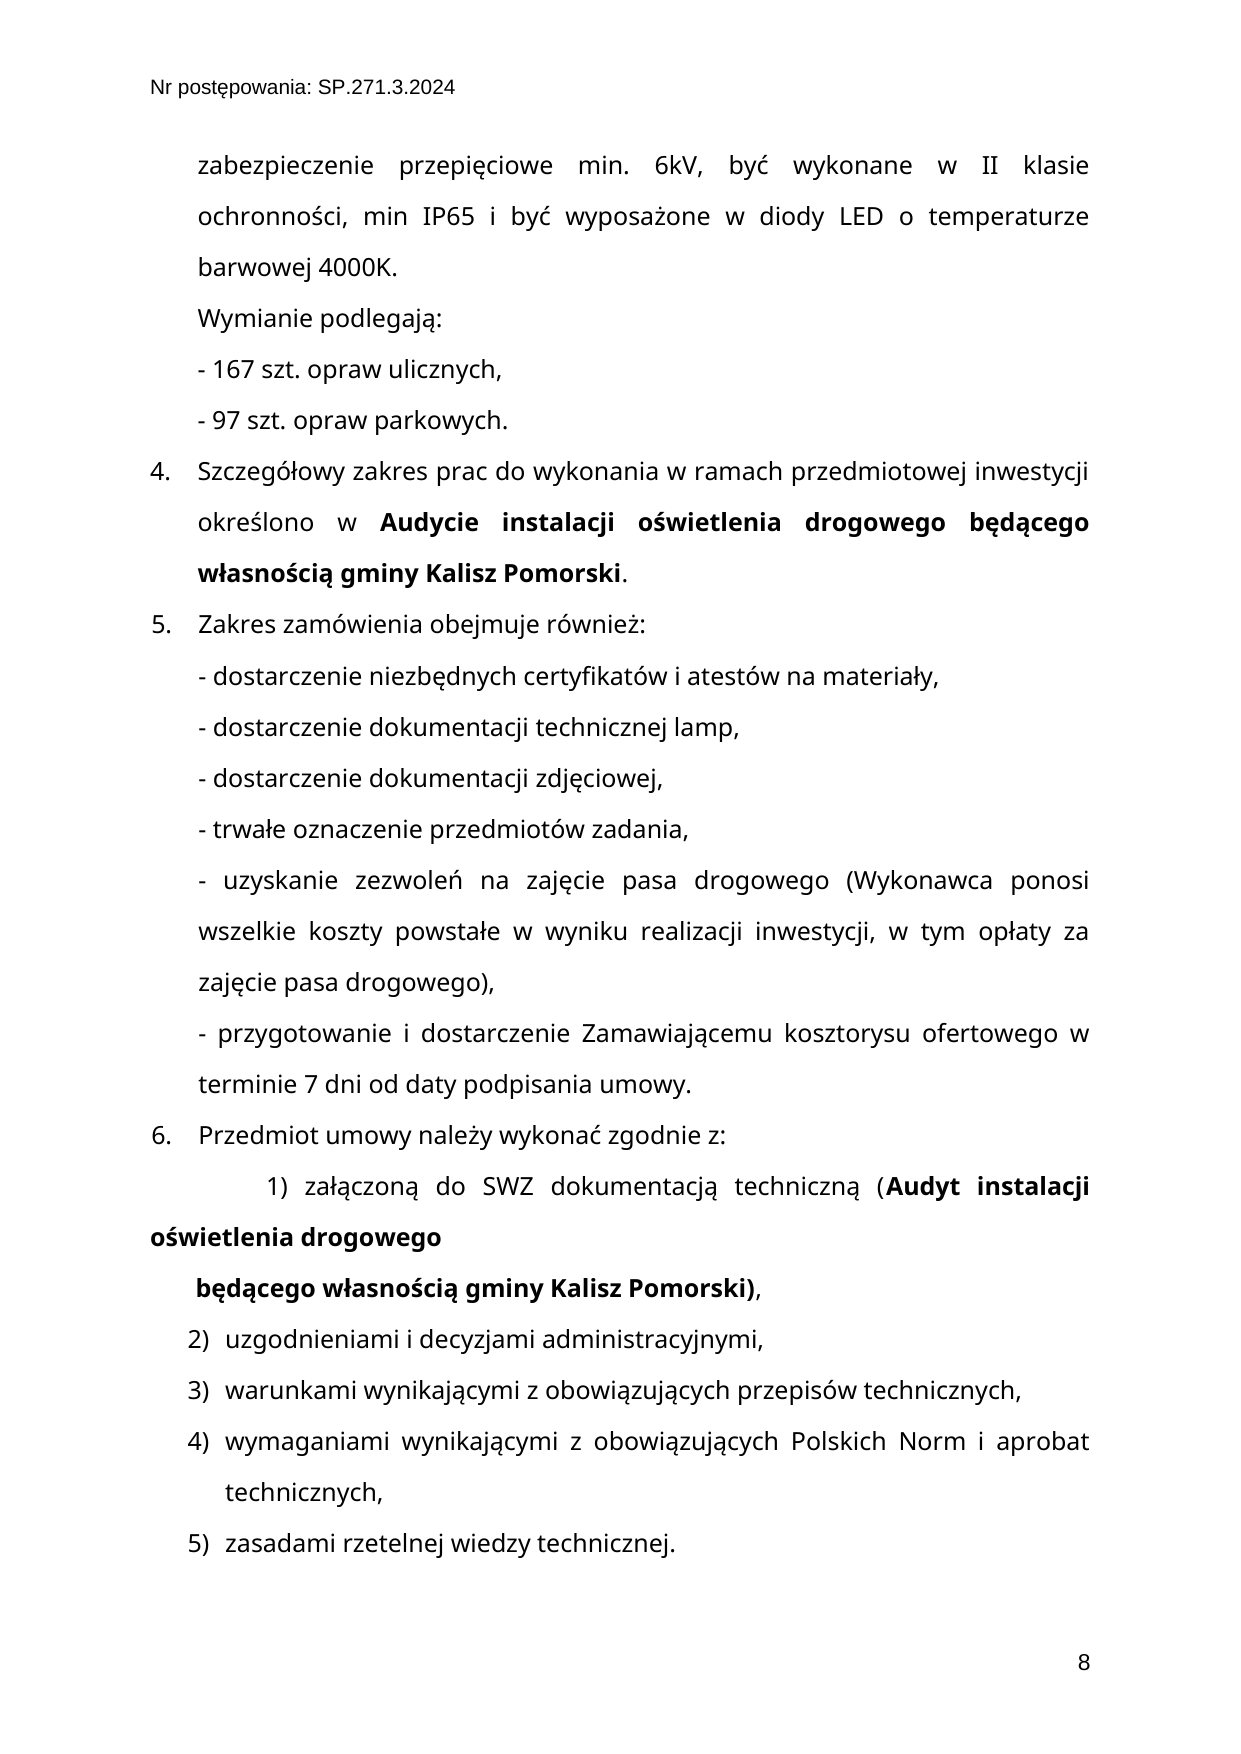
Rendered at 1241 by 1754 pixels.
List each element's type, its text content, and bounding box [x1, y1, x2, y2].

list wymaganiami wynikającymi z obowiązujących Polskich Norm i aprobat technicznych, [187, 1424, 1090, 1509]
list Szczegółowy zakres prac do wykonania w ramach przedmiotowej inwestycji określono w Audycie instalacji oświetlenia drogowego będącego własnością gminy Kalisz Pomorski. [150, 454, 1090, 590]
text - dostarczenie dokumentacji zdjęciowej, [198, 760, 1090, 794]
text - 97 szt. opraw parkowych. [197, 403, 1090, 437]
text - dostarczenie niezbędnych certyfikatów i atestów na materiały, [198, 658, 1090, 692]
text - przygotowanie i dostarczenie Zamawiającemu kosztorysu ofertowego w terminie 7 dni od daty podpisania umowy. [198, 1015, 1090, 1101]
text - 167 szt. opraw ulicznych, [197, 352, 1090, 386]
text 1) załączoną do SWZ dokumentacją techniczną (Audyt instalacji oświetlenia drogowego [150, 1168, 1090, 1254]
list Zakres zamówienia obejmuje również: [151, 607, 1090, 641]
text - trwałe oznaczenie przedmiotów zadania, [198, 811, 1090, 845]
text - uzyskanie zezwoleń na zajęcie pasa drogowego (Wykonawca ponosi wszelkie koszty powstałe w wyniku realizacji inwestycji, w tym opłaty za zajęcie pasa drogowego), [198, 862, 1090, 998]
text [197, 148, 1090, 284]
text będącego własnością gminy Kalisz Pomorski), [150, 1271, 1090, 1305]
list zasadami rzetelnej wiedzy technicznej. [187, 1526, 1090, 1560]
list uzgodnieniami i decyzjami administracyjnymi, [187, 1322, 1090, 1356]
text Wymianie podlegają: [197, 301, 1090, 335]
text - dostarczenie dokumentacji technicznej lamp, [198, 709, 1090, 743]
list warunkami wynikającymi z obowiązujących przepisów technicznych, [187, 1373, 1090, 1407]
list Przedmiot umowy należy wykonać zgodnie z: [151, 1117, 1090, 1152]
